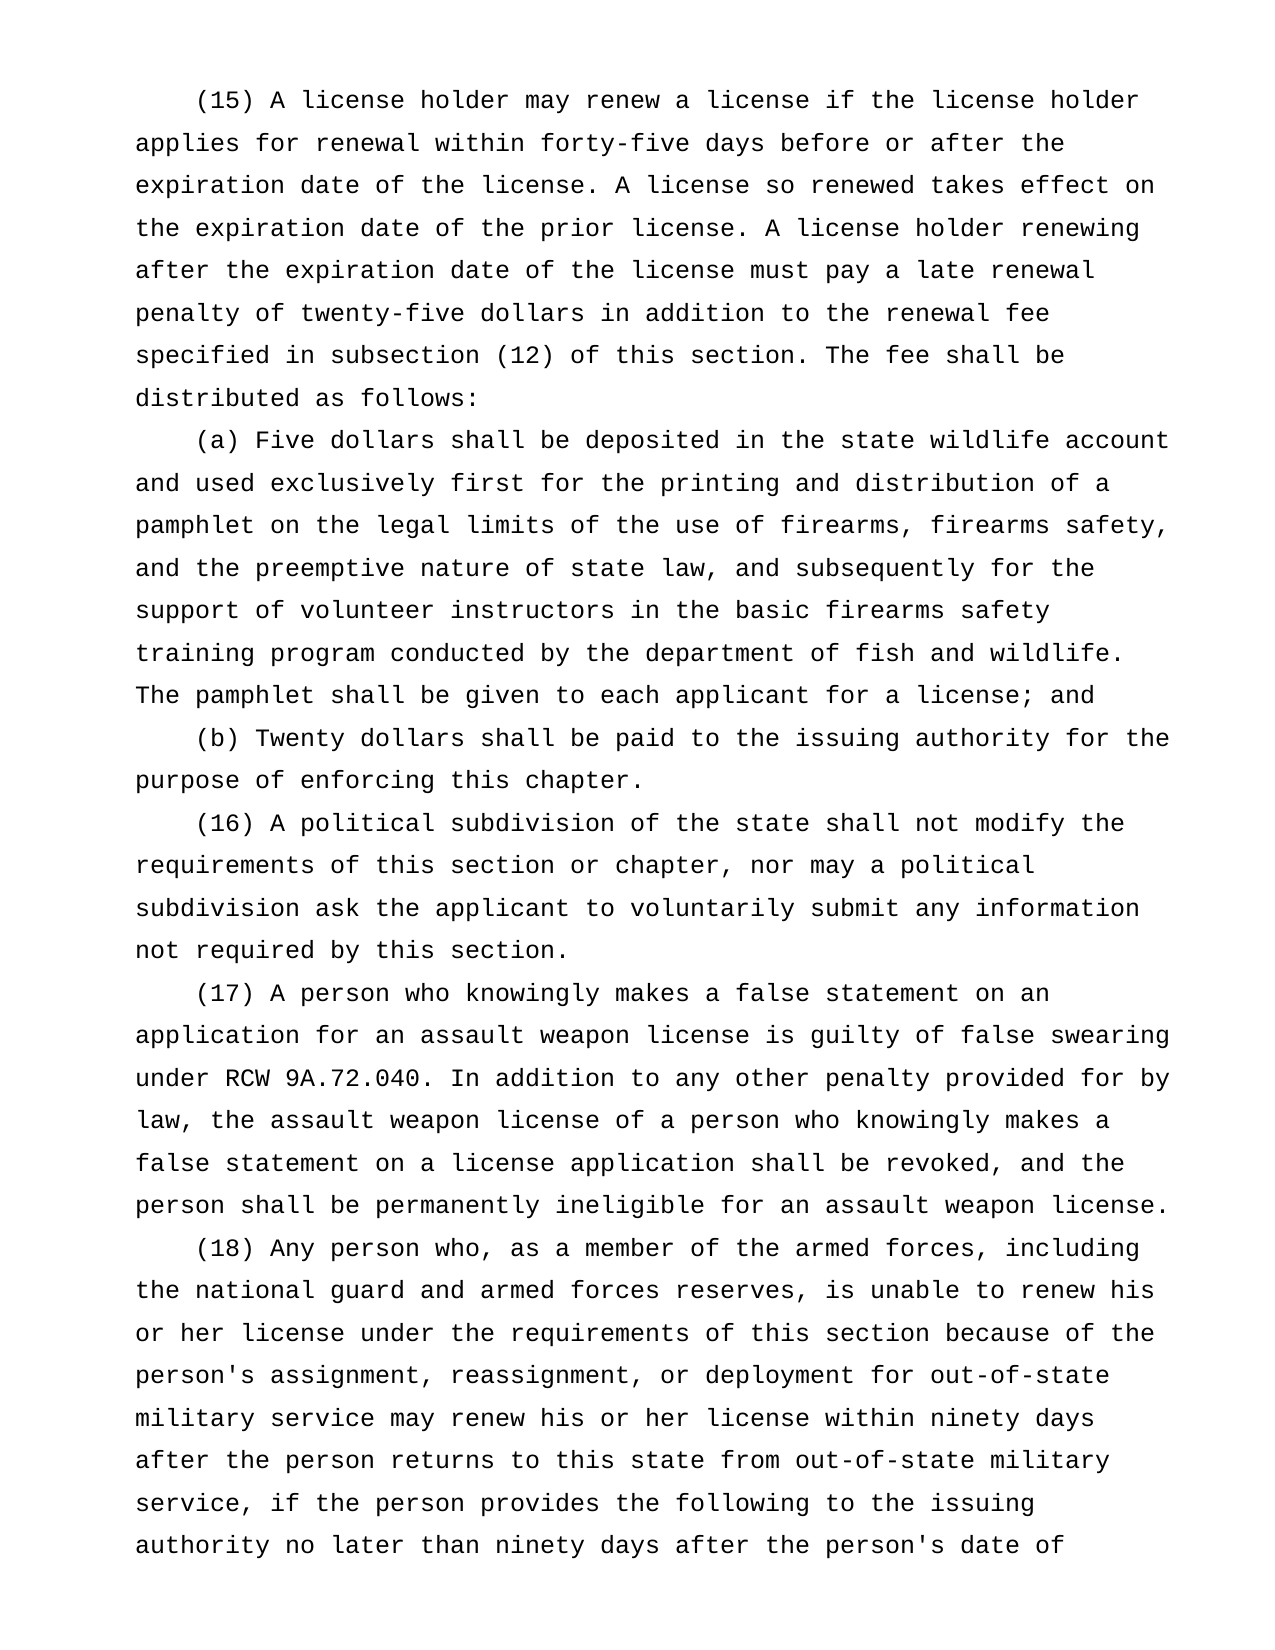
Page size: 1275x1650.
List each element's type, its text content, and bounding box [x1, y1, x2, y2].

text (a) Five dollars shall be deposited in the state wildlife account and used exclusively first for the printing and distribution of a pamphlet on the legal limits of the use of firearms, firearms safety, and the preemptive nature of state law, and subsequently for the support of volunteer instructors in the basic firearms safety training program conducted by the department of fish and wildlife. The pamphlet shall be given to each applicant for a license; and [135, 415, 1170, 712]
text (16) A political subdivision of the state shall not modify the requirements of this section or chapter, nor may a political subdivision ask the applicant to voluntarily submit any information not required by this section. [135, 797, 1170, 967]
text (b) Twenty dollars shall be paid to the issuing authority for the purpose of enforcing this chapter. [135, 712, 1170, 797]
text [135, 1222, 1170, 1562]
text (15) A license holder may renew a license if the license holder applies for renewal within forty-five days before or after the expiration date of the license. A license so renewed takes effect on the expiration date of the prior license. A license holder renewing after the expiration date of the license must pay a late renewal penalty of twenty-five dollars in addition to the renewal fee specified in subsection (12) of this section. The fee shall be distributed as follows: [135, 75, 1170, 415]
text (17) A person who knowingly makes a false statement on an application for an assault weapon license is guilty of false swearing under RCW 9A.72.040. In addition to any other penalty provided for by law, the assault weapon license of a person who knowingly makes a false statement on a license application shall be revoked, and the person shall be permanently ineligible for an assault weapon license. [135, 967, 1170, 1222]
